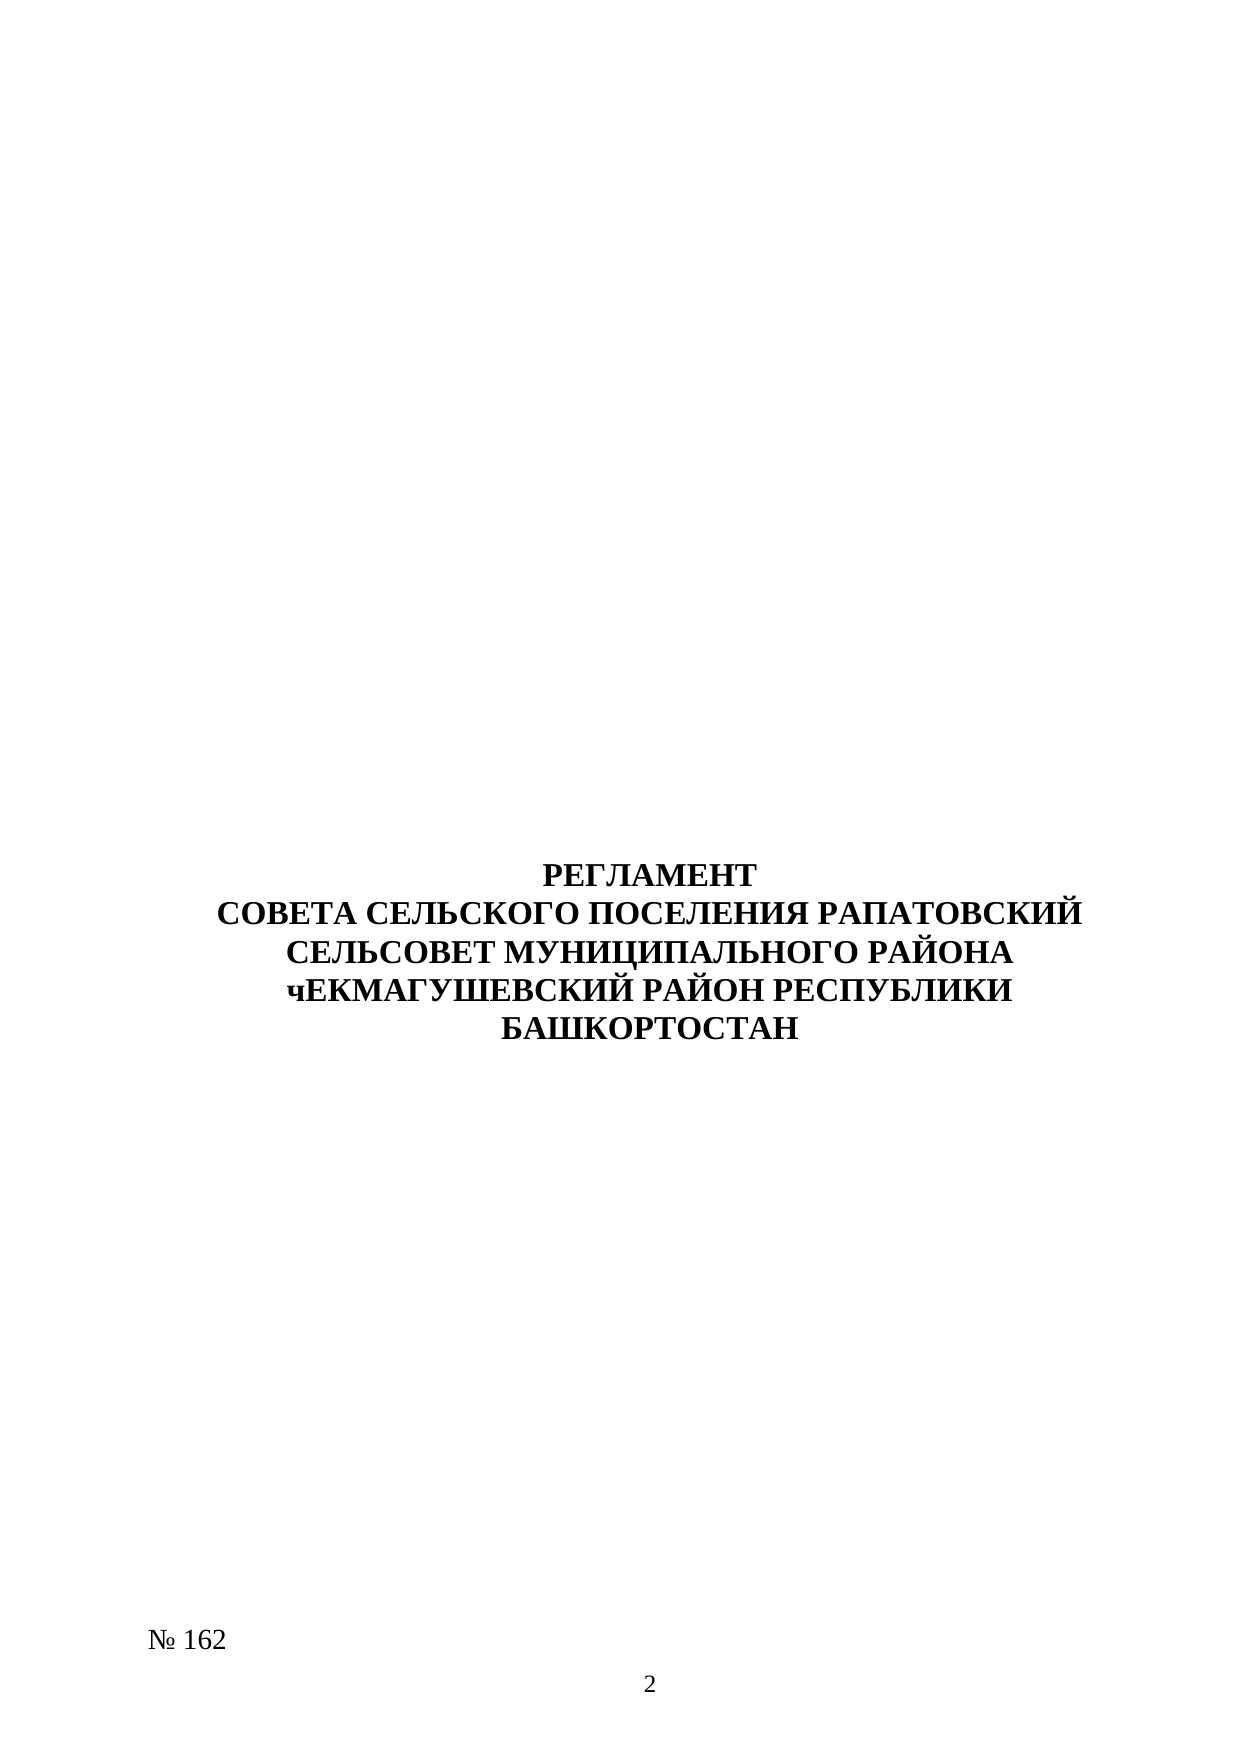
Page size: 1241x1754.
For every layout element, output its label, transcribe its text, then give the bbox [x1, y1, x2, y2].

text № 162 [148, 1622, 1152, 1656]
text РЕГЛАМЕНТ [148, 855, 1152, 894]
text СОВЕТА СЕЛЬСКОГО ПОСЕЛЕНИЯ РАПАТОВСКИЙ СЕЛЬСОВЕТ МУНИЦИПАЛЬНОГО РАЙОНА чЕКМАГУШЕВСКИЙ РАЙОН РЕСПУБЛИКИ БАШКОРТОСТАН [148, 894, 1152, 1047]
